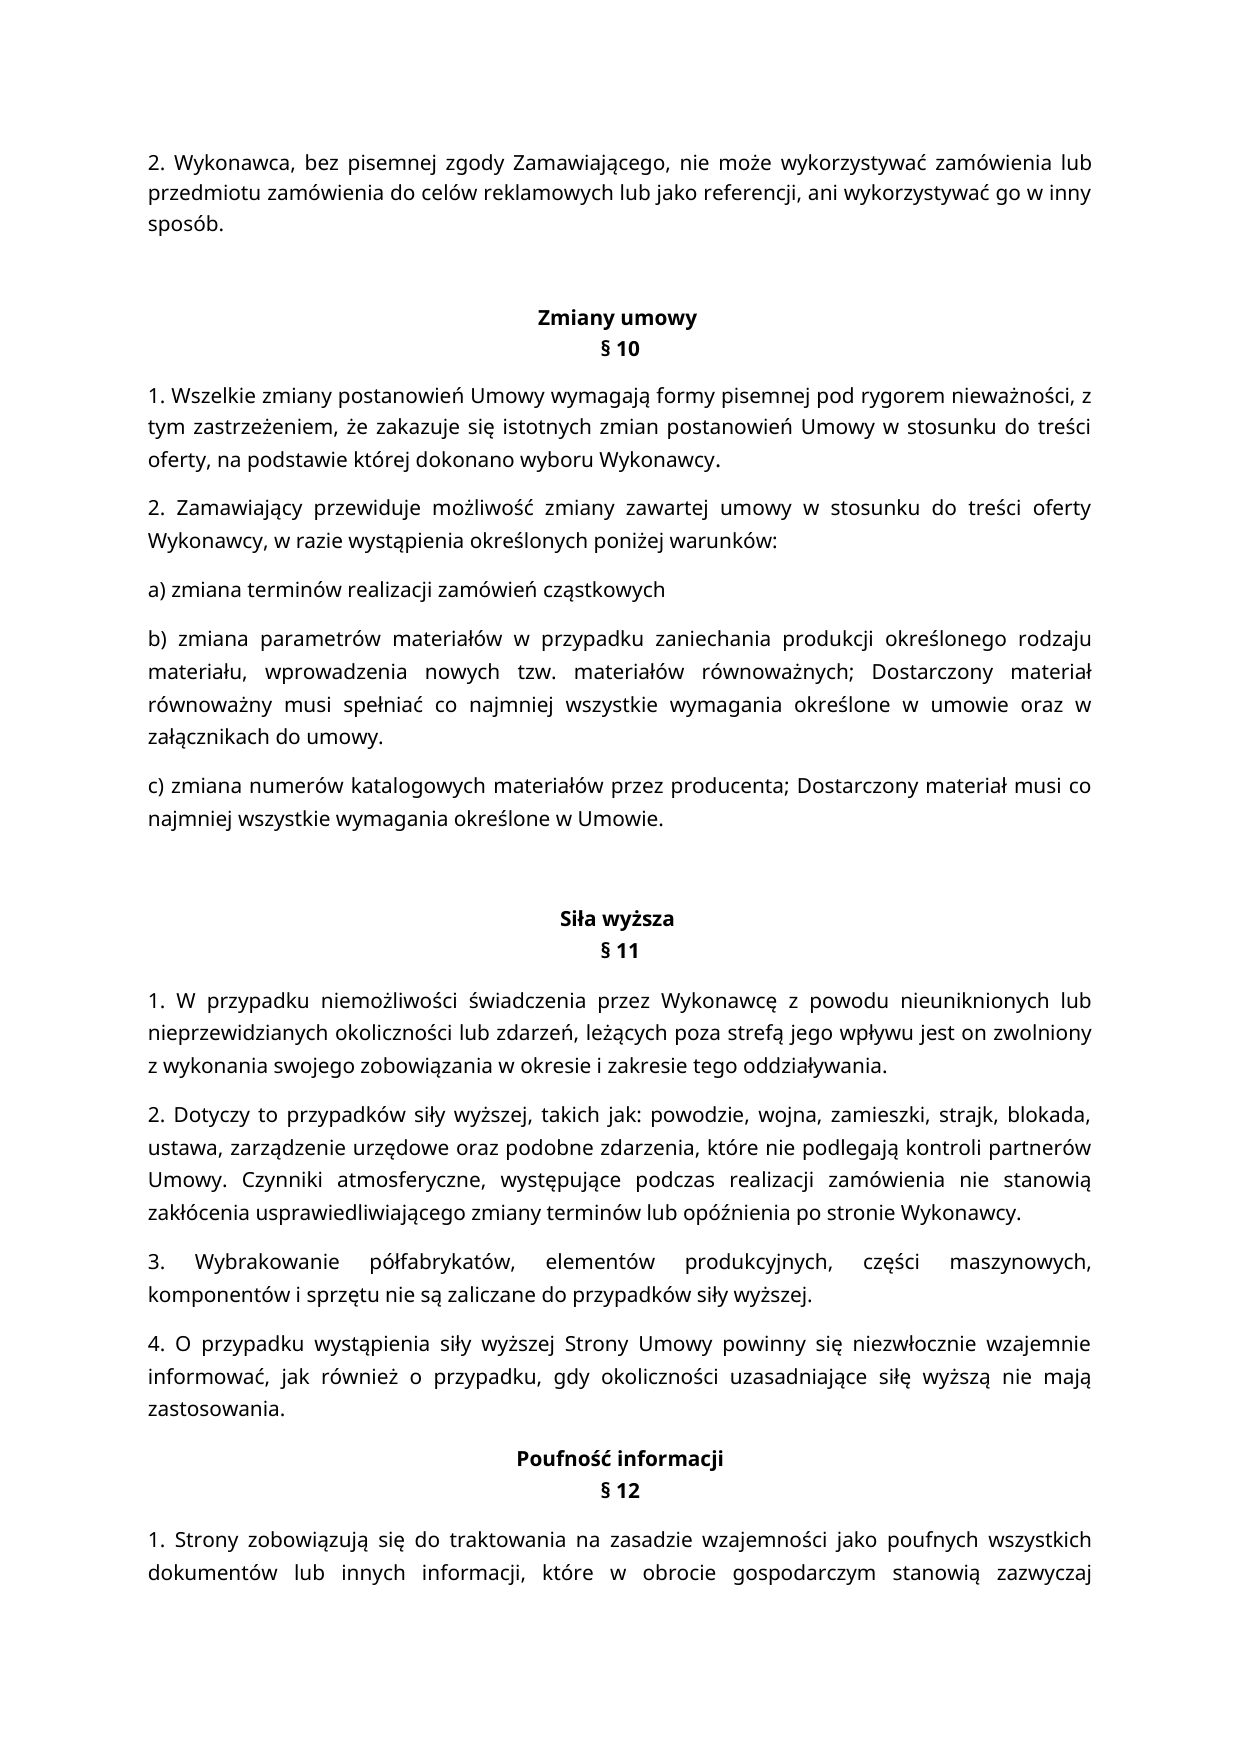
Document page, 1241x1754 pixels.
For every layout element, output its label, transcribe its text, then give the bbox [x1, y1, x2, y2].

text Zmiany umowy § 10 [148, 303, 1093, 362]
text 3. Wybrakowanie półfabrykatów, elementów produkcyjnych, części maszynowych, komponentów i sprzętu nie są zaliczane do przypadków siły wyższej. [148, 1247, 1093, 1308]
text 4. O przypadku wystąpienia siły wyższej Strony Umowy powinny się niezwłocznie wzajemnie informować, jak również o przypadku, gdy okoliczności uzasadniające siłę wyższą nie mają zastosowania. [148, 1329, 1093, 1423]
text Siła wyższa § 11 [148, 904, 1093, 965]
text 1. W przypadku niemożliwości świadczenia przez Wykonawcę z powodu nieuniknionych lub nieprzewidzianych okoliczności lub zdarzeń, leżących poza strefą jego wpływu jest on zwolniony z wykonania swojego zobowiązania w okresie i zakresie tego oddziaływania. [148, 986, 1093, 1079]
text 2. Wykonawca, bez pisemnej zgody Zamawiającego, nie może wykorzystywać zamówienia lub przedmiotu zamówienia do celów reklamowych lub jako referencji, ani wykorzystywać go w inny sposób. [148, 148, 1093, 237]
text c) zmiana numerów katalogowych materiałów przez producenta; Dostarczony materiał musi co najmniej wszystkie wymagania określone w Umowie. [148, 772, 1093, 833]
text b) zmiana parametrów materiałów w przypadku zaniechania produkcji określonego rodzaju materiału, wprowadzenia nowych tzw. materiałów równoważnych; Dostarczony materiał równoważny musi spełniać co najmniej wszystkie wymagania określone w umowie oraz w załącznikach do umowy. [148, 624, 1093, 751]
text 2. Dotyczy to przypadków siły wyższej, takich jak: powodzie, wojna, zamieszki, strajk, blokada, ustawa, zarządzenie urzędowe oraz podobne zdarzenia, które nie podlegają kontroli partnerów Umowy. Czynniki atmosferyczne, występujące podczas realizacji zamówienia nie stanowią zakłócenia usprawiedliwiającego zmiany terminów lub opóźnienia po stronie Wykonawcy. [148, 1100, 1093, 1226]
text 1. Wszelkie zmiany postanowień Umowy wymagają formy pisemnej pod rygorem nieważności, z tym zastrzeżeniem, że zakazuje się istotnych zmian postanowień Umowy w stosunku do treści oferty, na podstawie której dokonano wyboru Wykonawcy. [148, 381, 1093, 474]
text Poufność informacji § 12 [148, 1444, 1093, 1505]
text a) zmiana terminów realizacji zamówień cząstkowych [148, 575, 1093, 604]
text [148, 1526, 1093, 1587]
text 2. Zamawiający przewiduje możliwość zmiany zawartej umowy w stosunku do treści oferty Wykonawcy, w razie wystąpienia określonych poniżej warunków: [148, 493, 1093, 554]
